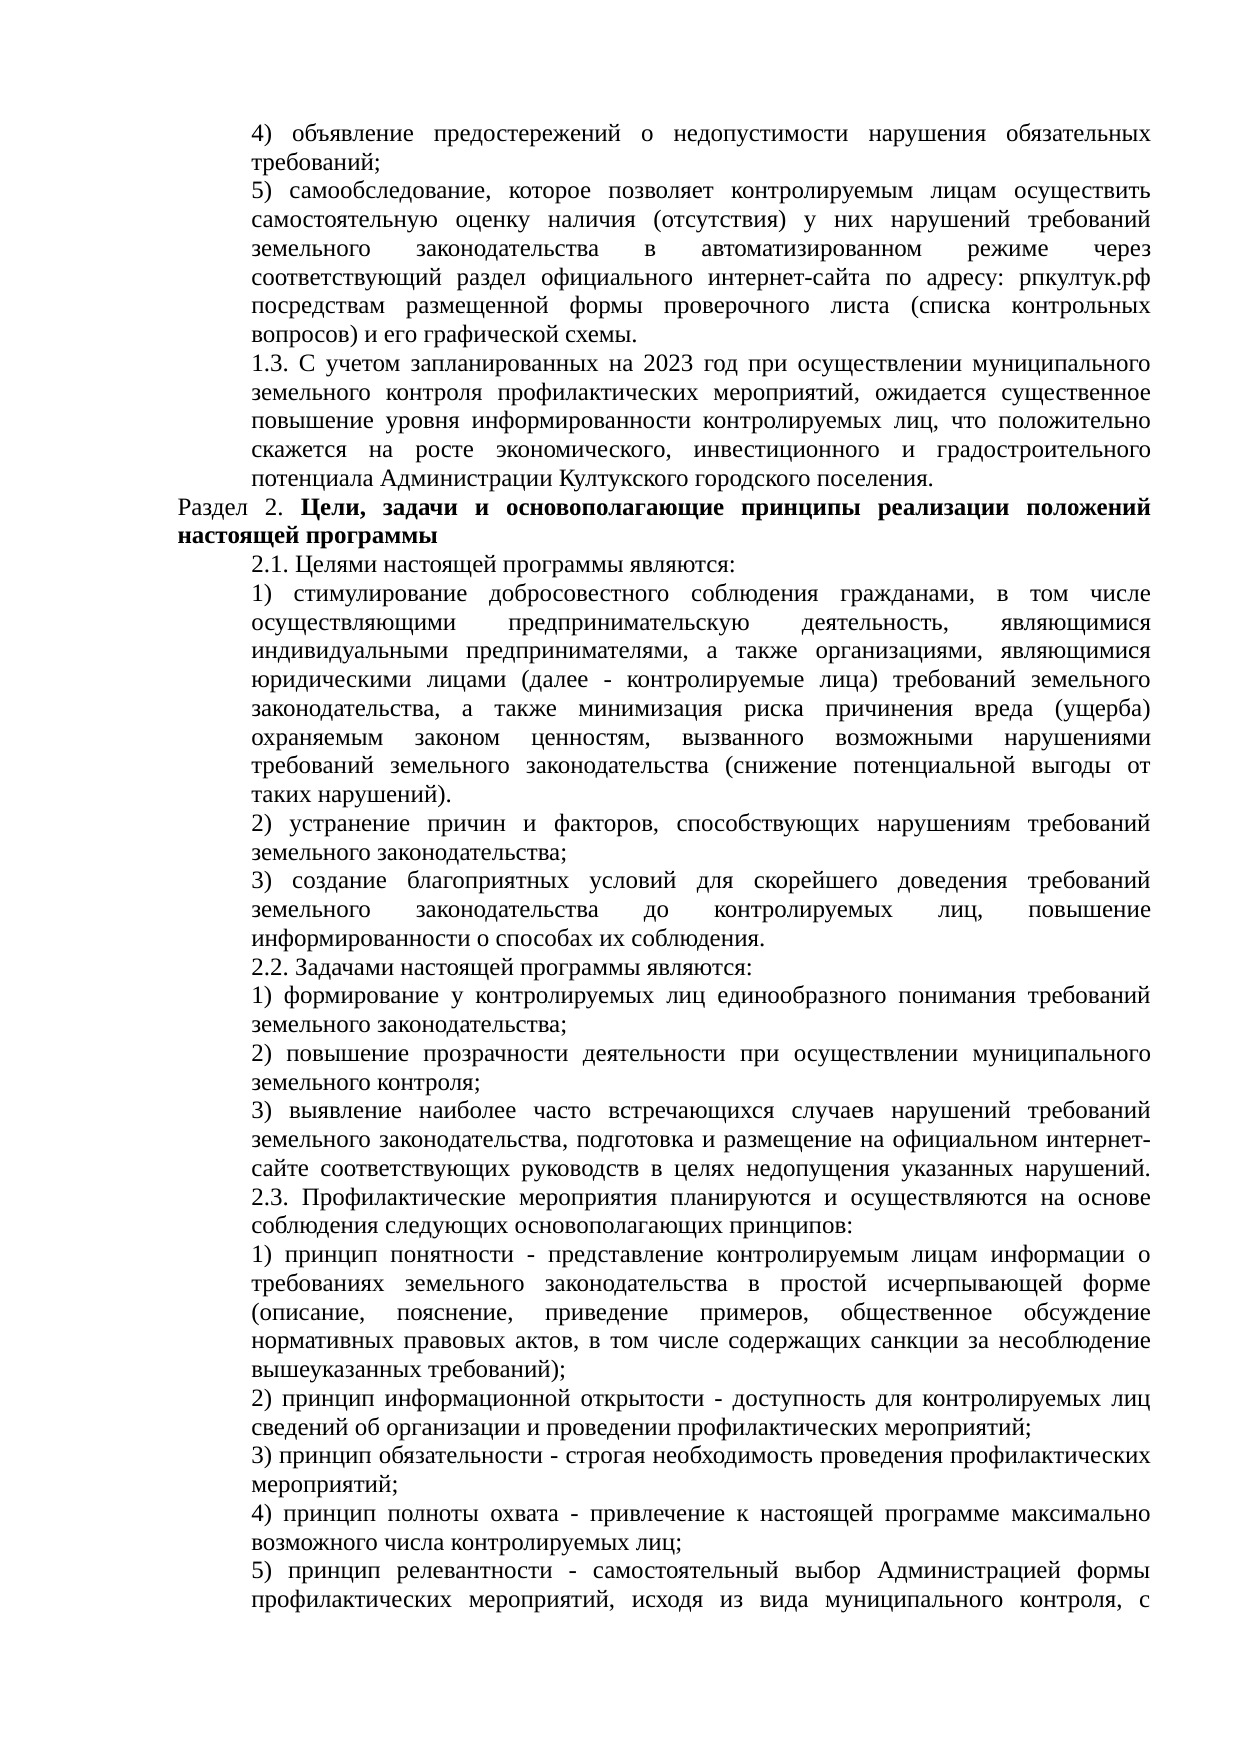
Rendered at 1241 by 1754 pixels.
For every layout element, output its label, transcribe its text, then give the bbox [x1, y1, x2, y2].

text 3) выявление наиболее часто встречающихся случаев нарушений требований земельного законодательства, подготовка и размещение на официальном интернет-сайте соответствующих руководств в целях недопущения указанных нарушений. 2.3. Профилактические мероприятия планируются и осуществляются на основе соблюдения следующих основополагающих принципов: [251, 1096, 1152, 1239]
text 4) объявление предостережений о недопустимости нарушения обязательных требований; [251, 118, 1152, 176]
text 2.1. Целями настоящей программы являются: [251, 549, 1152, 578]
text 3) создание благоприятных условий для скорейшего доведения требований земельного законодательства до контролируемых лиц, повышение информированности о способах их соблюдения. [251, 866, 1152, 952]
text Раздел 2. Цели, задачи и основополагающие принципы реализации положений настоящей программы [177, 492, 1152, 549]
text 2) устранение причин и факторов, способствующих нарушениям требований земельного законодательства; [251, 808, 1152, 866]
text 1) принцип понятности - представление контролируемым лицам информации о требованиях земельного законодательства в простой исчерпывающей форме (описание, пояснение, приведение примеров, общественное обсуждение нормативных правовых актов, в том числе содержащих санкции за несоблюдение вышеуказанных требований); [251, 1239, 1152, 1383]
text 2.2. Задачами настоящей программы являются: [251, 952, 1152, 981]
text 3) принцип обязательности - строгая необходимость проведения профилактических мероприятий; [251, 1441, 1152, 1498]
text 1) формирование у контролируемых лиц единообразного понимания требований земельного законодательства; [251, 981, 1152, 1038]
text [251, 1556, 1152, 1613]
text 1.3. С учетом запланированных на 2023 год при осуществлении муниципального земельного контроля профилактических мероприятий, ожидается существенное повышение уровня информированности контролируемых лиц, что положительно скажется на росте экономического, инвестиционного и градостроительного потенциала Администрации Култукского городского поселения. [251, 348, 1152, 492]
text 2) повышение прозрачности деятельности при осуществлении муниципального земельного контроля; [251, 1038, 1152, 1096]
text 4) принцип полноты охвата - привлечение к настоящей программе максимально возможного числа контролируемых лиц; [251, 1498, 1152, 1556]
text 1) стимулирование добросовестного соблюдения гражданами, в том числе осуществляющими предпринимательскую деятельность, являющимися индивидуальными предпринимателями, а также организациями, являющимися юридическими лицами (далее - контролируемые лица) требований земельного законодательства, а также минимизация риска причинения вреда (ущерба) охраняемым законом ценностям, вызванного возможными нарушениями требований земельного законодательства (снижение потенциальной выгоды от таких нарушений). [251, 578, 1152, 808]
text 2) принцип информационной открытости - доступность для контролируемых лиц сведений об организации и проведении профилактических мероприятий; [251, 1383, 1152, 1441]
text 5) самообследование, которое позволяет контролируемым лицам осуществить самостоятельную оценку наличия (отсутствия) у них нарушений требований земельного законодательства в автоматизированном режиме через соответствующий раздел официального интернет-сайта по адресу: рпкултук.рф посредствам размещенной формы проверочного листа (списка контрольных вопросов) и его графической схемы. [251, 176, 1152, 348]
